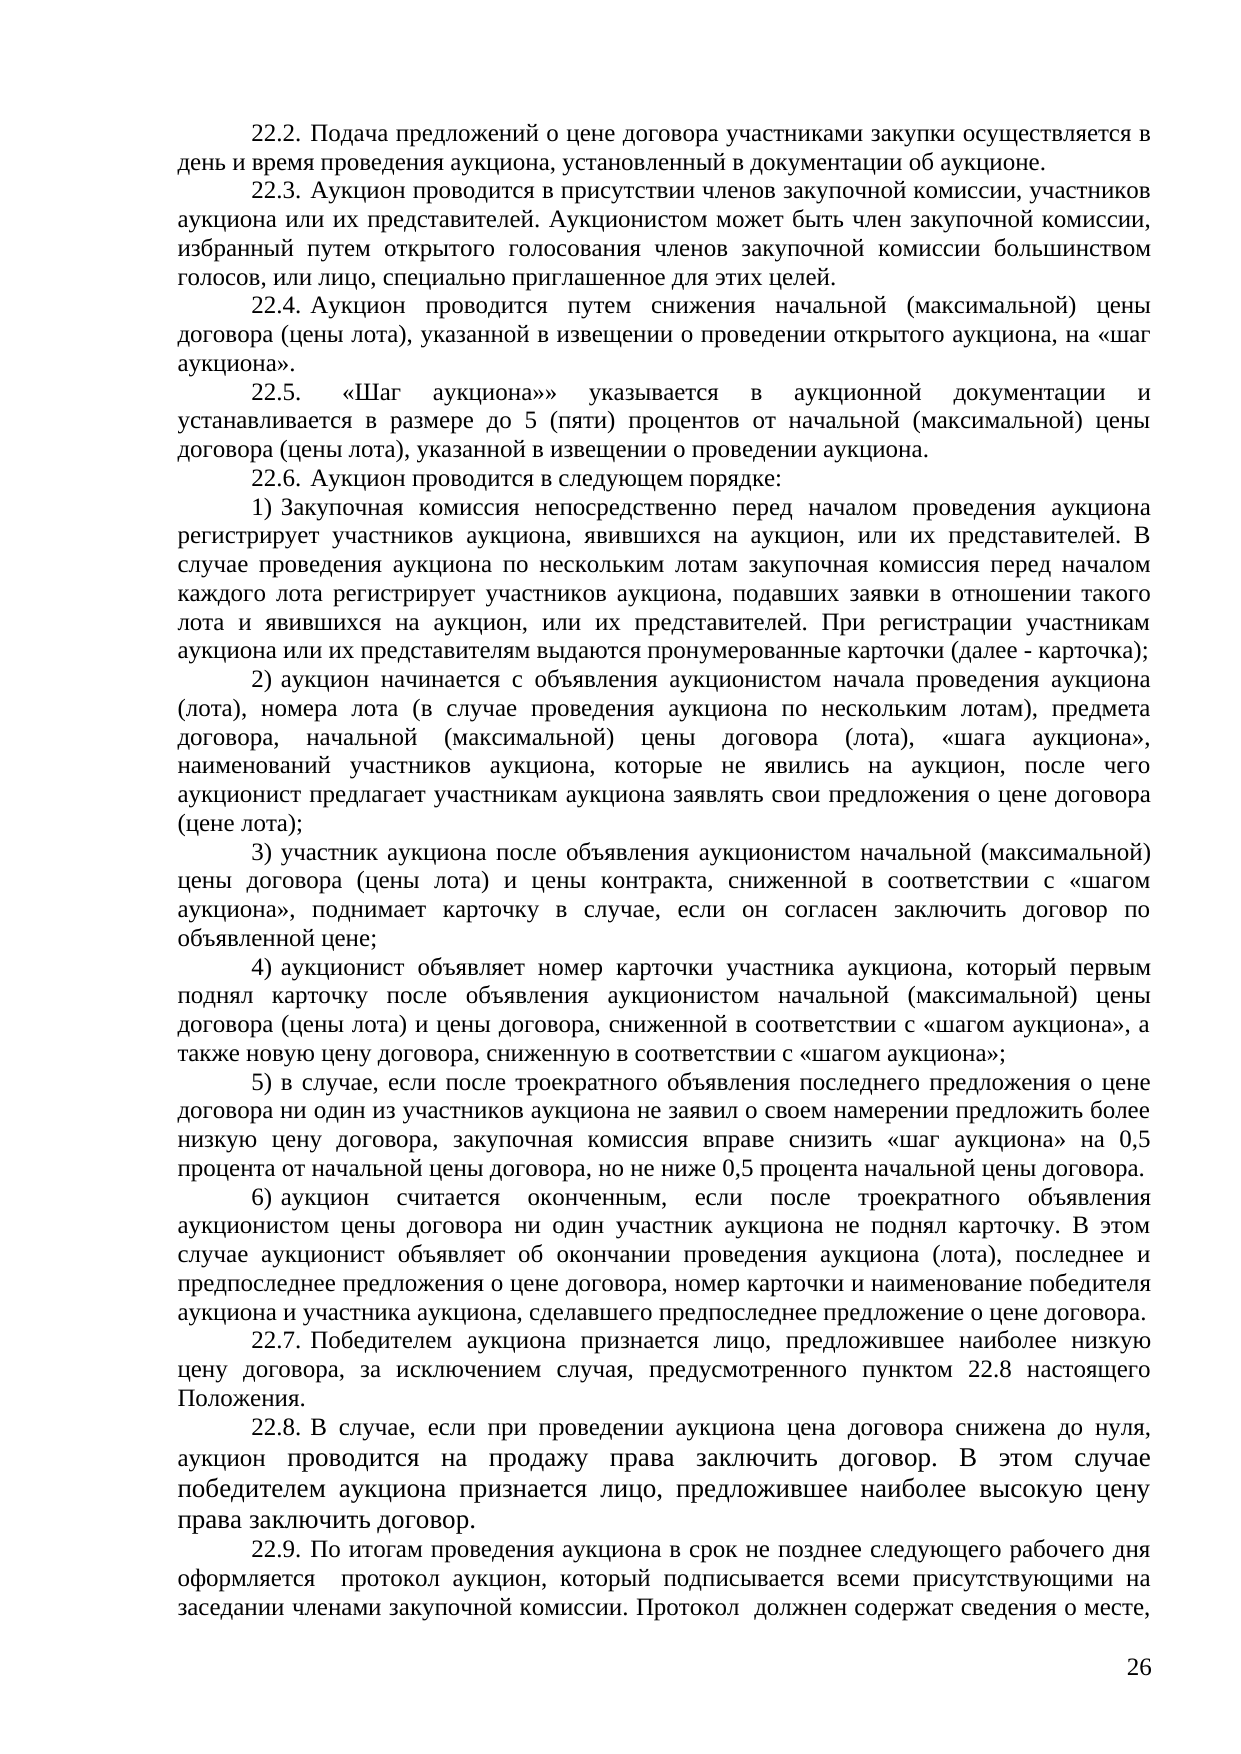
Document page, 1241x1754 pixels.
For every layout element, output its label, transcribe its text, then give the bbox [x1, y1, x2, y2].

list Аукцион проводится в следующем порядке: [177, 463, 1152, 492]
list аукцион начинается с объявления аукционистом начала проведения аукциона (лота), номера лота (в случае проведения аукциона по нескольким лотам), предмета договора, начальной (максимальной) цены договора (лота), «шага аукциона», наименований участников аукциона, которые не явились на аукцион, после чего аукционист предлагает участникам аукциона заявлять свои предложения о цене договора (цене лота); [177, 664, 1152, 837]
list в случае, если после троекратного объявления последнего предложения о цене договора ни один из участников аукциона не заявил о своем намерении предложить более низкую цену договора, закупочная комиссия вправе снизить «шаг аукциона» на 0,5 процента от начальной цены договора, но не ниже 0,5 процента начальной цены договора. [177, 1067, 1152, 1182]
list Аукцион проводится путем снижения начальной (максимальной) цены договора (цены лота), указанной в извещении о проведении открытого аукциона, на «шаг аукциона». [177, 291, 1152, 377]
list Подача предложений о цене договора участниками закупки осуществляется в день и время проведения аукциона, установленный в документации об аукционе. [177, 118, 1152, 176]
list аукцион считается оконченным, если после троекратного объявления аукционистом цены договора ни один участник аукциона не поднял карточку. В этом случае аукционист объявляет об окончании проведения аукциона (лота), последнее и предпоследнее предложения о цене договора, номер карточки и наименование победителя аукциона и участника аукциона, сделавшего предпоследнее предложение о цене договора. [177, 1182, 1152, 1326]
list Закупочная комиссия непосредственно перед началом проведения аукциона регистрирует участников аукциона, явившихся на аукцион, или их представителей. В случае проведения аукциона по нескольким лотам закупочная комиссия перед началом каждого лота регистрирует участников аукциона, подавших заявки в отношении такого лота и явившихся на аукцион, или их представителей. При регистрации участникам аукциона или их представителям выдаются пронумерованные карточки (далее - карточка); [177, 492, 1152, 664]
list «Шаг аукциона»» указывается в аукционной документации и устанавливается в размере до 5 (пяти) процентов от начальной (максимальной) цены договора (цены лота), указанной в извещении о проведении аукциона. [177, 377, 1152, 463]
list аукционист объявляет номер карточки участника аукциона, который первым поднял карточку после объявления аукционистом начальной (максимальной) цены договора (цены лота) и цены договора, сниженной в соответствии с «шагом аукциона», а также новую цену договора, сниженную в соответствии с «шагом аукциона»; [177, 952, 1152, 1067]
list участник аукциона после объявления аукционистом начальной (максимальной) цены договора (цены лота) и цены контракта, сниженной в соответствии с «шагом аукциона», поднимает карточку в случае, если он согласен заключить договор по объявленной цене; [177, 837, 1152, 952]
list В случае, если при проведении аукциона цена договора снижена до нуля, аукцион проводится на продажу права заключить договор. В этом случае победителем аукциона признается лицо, предложившее наиболее высокую цену права заключить договор. [177, 1412, 1152, 1534]
list Победителем аукциона признается лицо, предложившее наиболее низкую цену договора, за исключением случая, предусмотренного пунктом 22.8 настоящего Положения. [177, 1326, 1152, 1412]
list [177, 1534, 1152, 1620]
list Аукцион проводится в присутствии членов закупочной комиссии, участников аукциона или их представителей. Аукционистом может быть член закупочной комиссии, избранный путем открытого голосования членов закупочной комиссии большинством голосов, или лицо, специально приглашенное для этих целей. [177, 176, 1152, 291]
